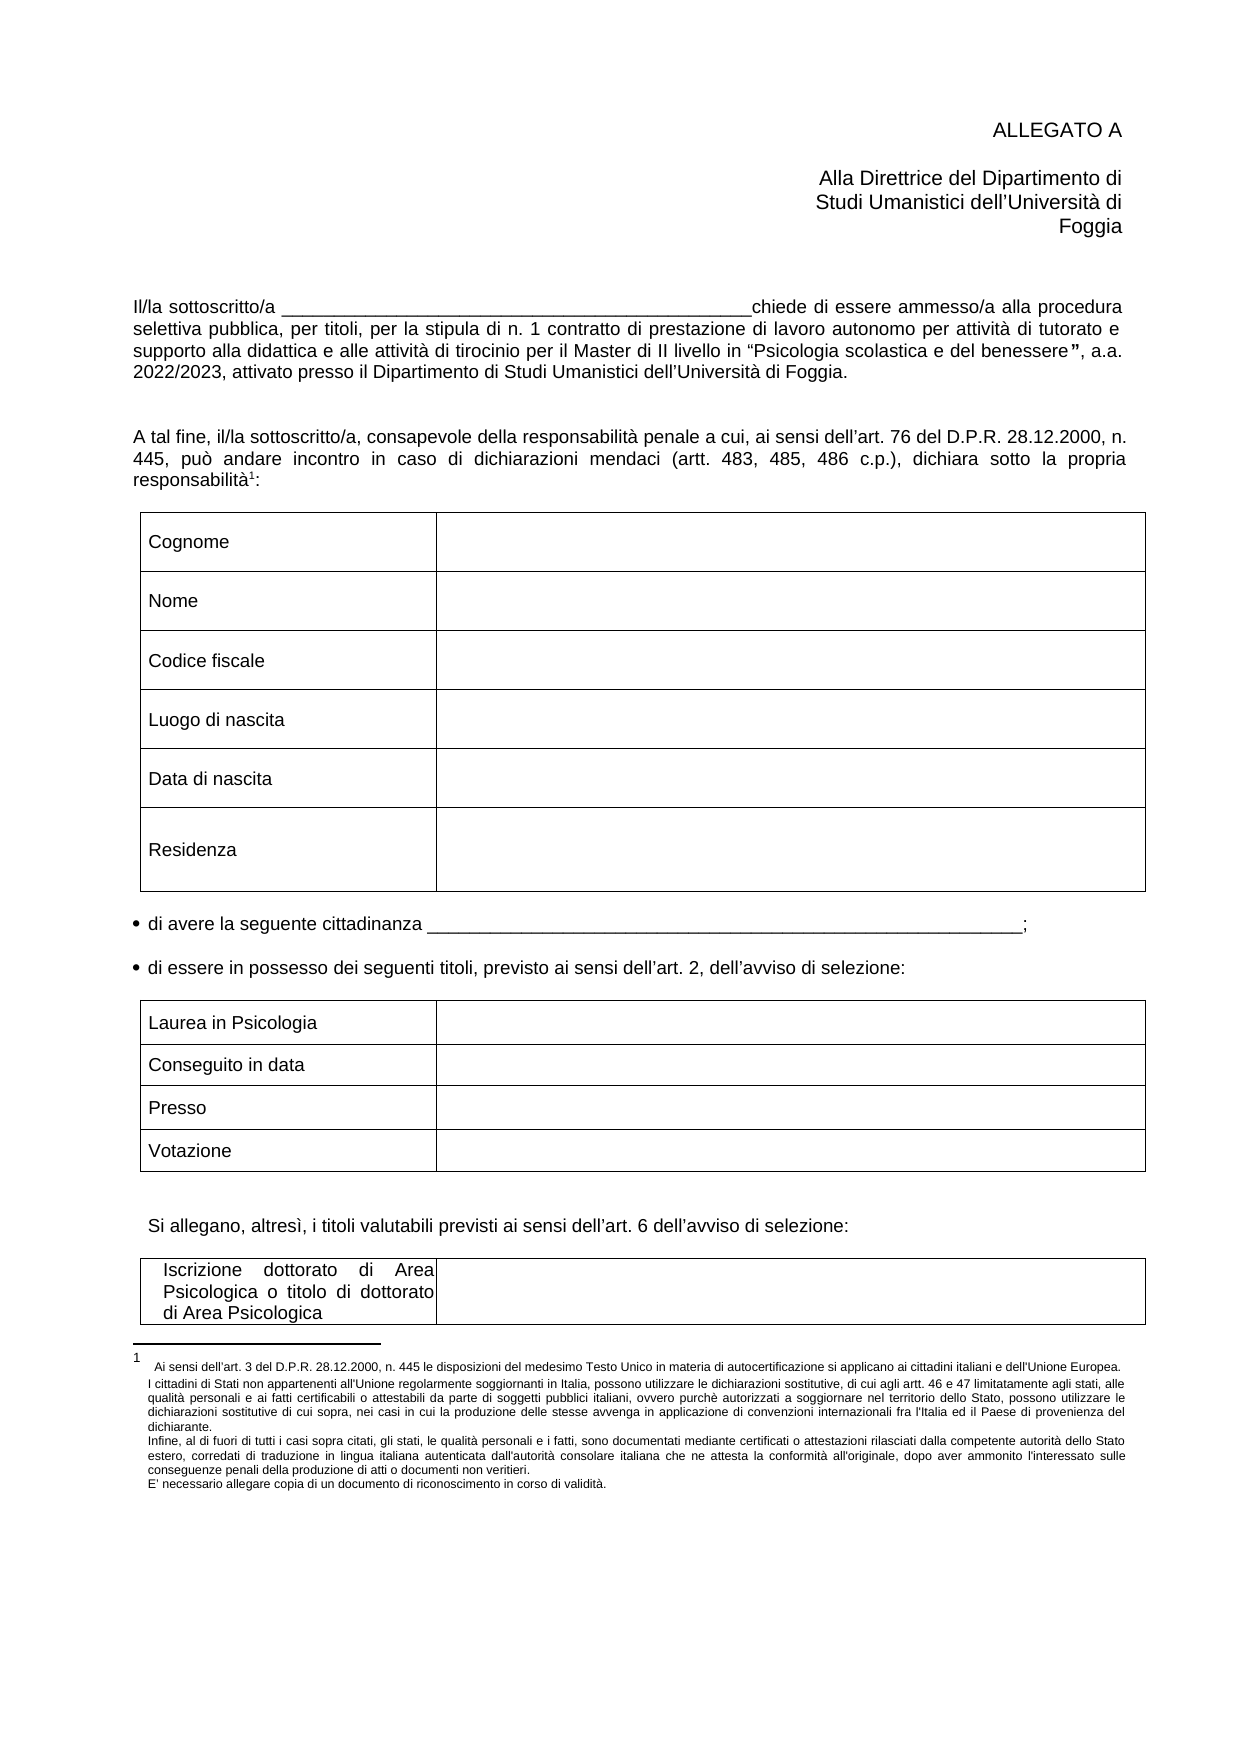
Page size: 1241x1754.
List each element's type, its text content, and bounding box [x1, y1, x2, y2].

table_cell [437, 572, 1145, 630]
table_header Cognome [141, 513, 436, 571]
table_header Laurea in Psicologia [141, 1001, 436, 1044]
table_cell Conseguito in data [141, 1045, 436, 1085]
table_cell Presso [141, 1086, 436, 1129]
table_header [437, 1259, 1145, 1324]
table_header [437, 513, 1145, 571]
text Si allegano, altresì, i titoli valutabili previsti ai sensi dell’art. 6 dell’avviso di selezione: [148, 1215, 1128, 1236]
table_cell [437, 631, 1145, 689]
table_cell [437, 749, 1145, 807]
table_cell [437, 1086, 1145, 1129]
table_header [437, 1001, 1145, 1044]
list di essere in possesso dei seguenti titoli, previsto ai sensi dell’art. 2, dell’avviso di selezione: [133, 956, 1131, 978]
table_cell [437, 1130, 1145, 1171]
table_cell [437, 1045, 1145, 1085]
text ALLEGATO A [133, 118, 1122, 142]
table_cell Codice fiscale [141, 631, 436, 689]
table_cell [437, 808, 1145, 891]
text A tal fine, il/la sottoscritto/a, consapevole della responsabilità penale a cui, ai sensi dell’art. 76 del D.P.R. 28.12.2000, n. 445, può andare incontro in caso di dichiarazioni mendaci (artt. 483, 485, 486 c.p.), dichiara sotto la propria responsabilità: [133, 426, 1128, 490]
table_cell Votazione [141, 1130, 436, 1171]
text Alla Direttrice del Dipartimento di Studi Umanistici dell’Università di Foggia [812, 166, 1122, 238]
table_cell Data di nascita [141, 749, 436, 807]
table_header Iscrizione dottorato di Area Psicologica o titolo di dottorato di Area Psicologica [141, 1259, 436, 1324]
text Il/la sottoscritto/a _____________________________________________chiede di essere ammesso/a alla procedura selettiva pubblica, per titoli, per la stipula di n. 1 contratto di prestazione di lavoro autonomo per attività di tutorato e supporto alla didattica e alle attività di tirocinio per il Master di II livello in “Psicologia scolastica e del benessere”, a.a. 2022/2023, attivato presso il Dipartimento di Studi Umanistici dell’Università di Foggia. [133, 296, 1122, 383]
table_cell Residenza [141, 808, 436, 891]
table_cell Nome [141, 572, 436, 630]
list di avere la seguente cittadinanza _________________________________________________________; [133, 913, 1128, 935]
table_cell Luogo di nascita [141, 690, 436, 748]
table_cell [437, 690, 1145, 748]
